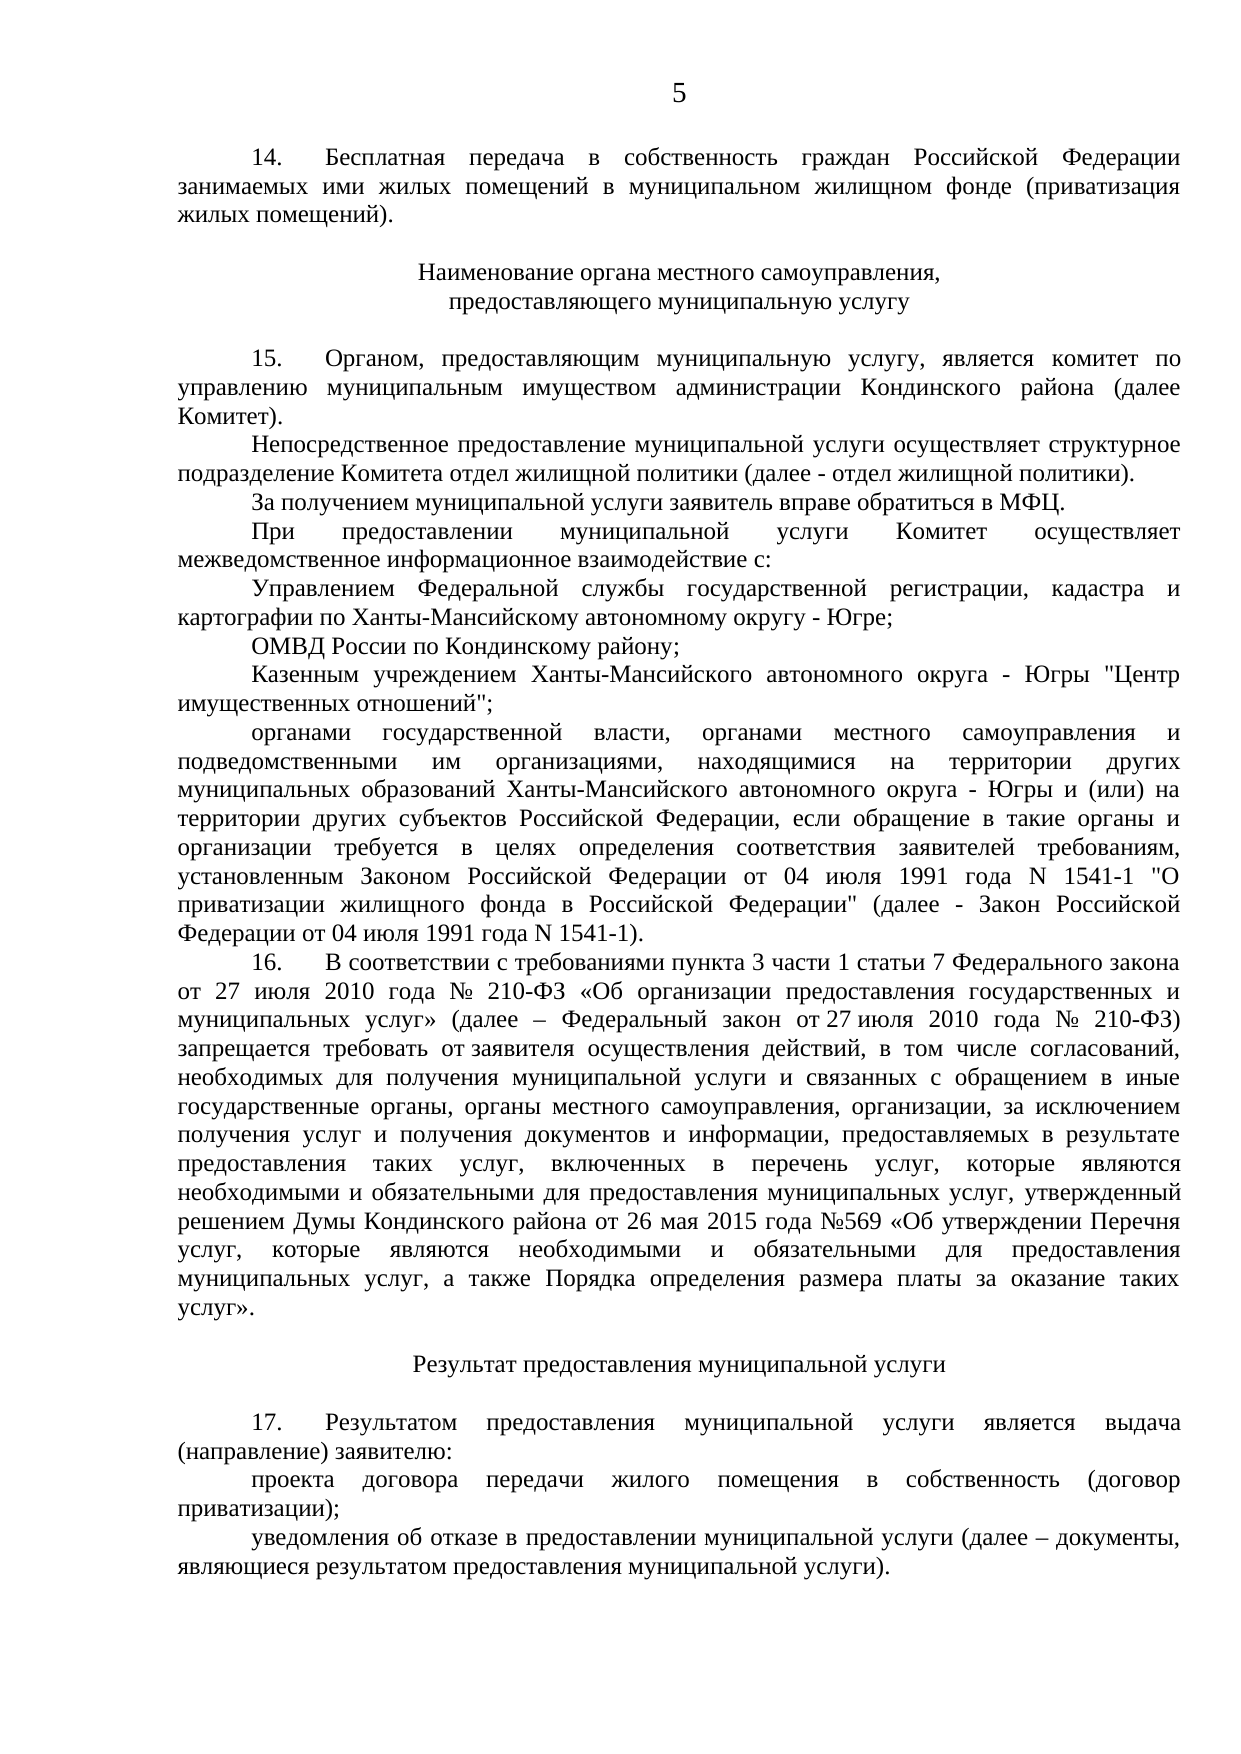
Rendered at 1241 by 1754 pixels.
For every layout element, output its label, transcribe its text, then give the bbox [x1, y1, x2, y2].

text Непосредственное предоставление муниципальной услуги осуществляет структурное подразделение Комитета отдел жилищной политики (далее - отдел жилищной политики). [177, 429, 1181, 487]
list В соответствии с требованиями пункта 3 части 1 статьи 7 Федерального закона от 27 июля 2010 года № 210-ФЗ «Об организации предоставления государственных и муниципальных услуг» (далее – Федеральный закон от 27 июля 2010 года № 210-ФЗ) запрещается требовать от заявителя осуществления действий, в том числе согласований, необходимых для получения муниципальной услуги и связанных с обращением в иные государственные органы, органы местного самоуправления, организации, за исключением получения услуг и получения документов и информации, предоставляемых в результате предоставления таких услуг, включенных в перечень услуг, которые являются необходимыми и обязательными для предоставления муниципальных услуг, утвержденный решением Думы Кондинского района от 26 мая 2015 года №569 «Об утверждении Перечня услуг, которые являются необходимыми и обязательными для предоставления муниципальных услуг, а также Порядка определения размера платы за оказание таких услуг». [177, 947, 1181, 1321]
list Органом, предоставляющим муниципальную услугу, является комитет по управлению муниципальным имуществом администрации Кондинского района (далее Комитет). [177, 343, 1181, 429]
text ОМВД России по Кондинскому району; [177, 631, 1181, 659]
list Бесплатная передача в собственность граждан Российской Федерации занимаемых ими жилых помещений в муниципальном жилищном фонде (приватизация жилых помещений). [177, 142, 1181, 228]
text Результат предоставления муниципальной услуги [177, 1349, 1181, 1378]
text органами государственной власти, органами местного самоуправления и подведомственными им организациями, находящимися на территории других муниципальных образований Ханты-Мансийского автономного округа - Югры и (или) на территории других субъектов Российской Федерации, если обращение в такие органы и организации требуется в целях определения соответствия заявителей требованиям, установленным Законом Российской Федерации от 04 июля 1991 года N 1541-1 "О приватизации жилищного фонда в Российской Федерации" (далее - Закон Российской Федерации от 04 июля 1991 года N 1541-1). [177, 717, 1181, 947]
text Наименование органа местного самоуправления, [177, 257, 1181, 286]
text Казенным учреждением Ханты-Мансийского автономного округа - Югры "Центр имущественных отношений"; [177, 659, 1181, 717]
text За получением муниципальной услуги заявитель вправе обратиться в МФЦ. [177, 487, 1181, 516]
text проекта договора передачи жилого помещения в собственность (договор приватизации); [177, 1464, 1181, 1522]
text предоставляющего муниципальную услугу [177, 286, 1181, 314]
text При предоставлении муниципальной услуги Комитет осуществляет межведомственное информационное взаимодействие с: [177, 516, 1181, 573]
text уведомления об отказе в предоставлении муниципальной услуги (далее – документы, являющиеся результатом предоставления муниципальной услуги). [177, 1522, 1181, 1579]
text Управлением Федеральной службы государственной регистрации, кадастра и картографии по Ханты-Мансийскому автономному округу - Югре; [177, 573, 1181, 631]
list Результатом предоставления муниципальной услуги является выдача (направление) заявителю: [177, 1407, 1181, 1464]
